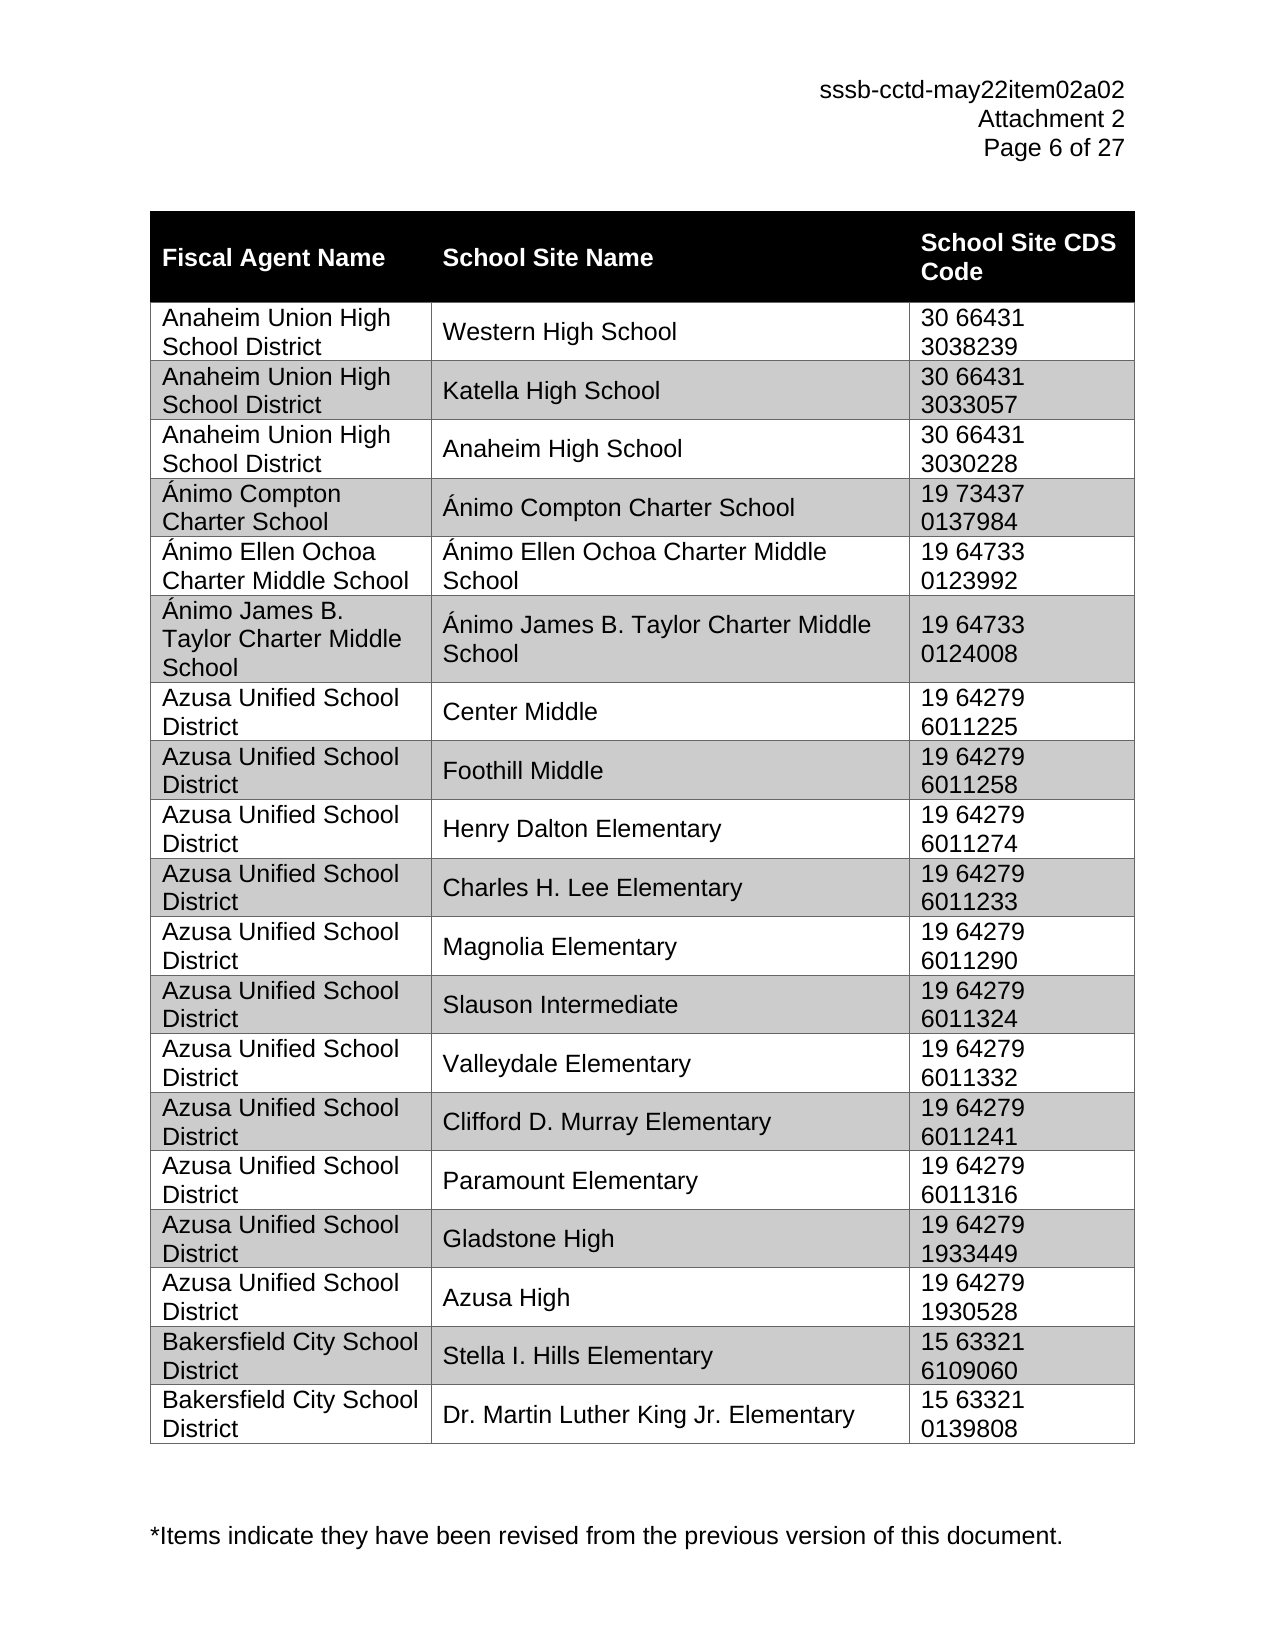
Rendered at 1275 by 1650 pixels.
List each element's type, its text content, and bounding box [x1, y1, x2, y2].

table_header School Site CDS Code [910, 212, 1134, 302]
table_cell Azusa Unified School District [151, 1093, 431, 1150]
table_cell Slauson Intermediate [432, 976, 909, 1033]
table_cell 19 64279 6011332 [910, 1034, 1134, 1092]
table_cell Clifford D. Murray Elementary [432, 1093, 909, 1150]
table_cell 19 64279 1930528 [910, 1268, 1134, 1326]
table_cell Azusa Unified School District [151, 859, 431, 916]
table_cell Center Middle [432, 683, 909, 740]
table_cell Ánimo Ellen Ochoa Charter Middle School [151, 537, 431, 594]
table_cell 19 73437 0137984 [910, 479, 1134, 536]
table_cell Charles H. Lee Elementary [432, 859, 909, 916]
table_cell 19 64279 6011225 [910, 683, 1134, 740]
table_cell 19 64279 6011274 [910, 800, 1134, 857]
table_cell Azusa Unified School District [151, 1151, 431, 1209]
table_cell Ánimo James B. Taylor Charter Middle School [432, 596, 909, 682]
table_cell Western High School [432, 303, 909, 360]
table_cell Azusa Unified School District [151, 1034, 431, 1092]
table_cell Dr. Martin Luther King Jr. Elementary [432, 1385, 909, 1443]
table_cell 30 66431 3038239 [910, 303, 1134, 360]
table_header Fiscal Agent Name [151, 212, 431, 302]
table_cell Bakersfield City School District [151, 1327, 431, 1384]
table_cell Valleydale Elementary [432, 1034, 909, 1092]
table_cell 15 63321 0139808 [910, 1385, 1134, 1443]
table_cell Azusa Unified School District [151, 800, 431, 857]
table_cell Ánimo James B. Taylor Charter Middle School [151, 596, 431, 682]
table_cell Ánimo Compton Charter School [432, 479, 909, 536]
table_cell Anaheim Union High School District [151, 420, 431, 477]
table_cell Gladstone High [432, 1210, 909, 1267]
table_cell Azusa Unified School District [151, 741, 431, 799]
table_cell Bakersfield City School District [151, 1385, 431, 1443]
table_cell Ánimo Compton Charter School [151, 479, 431, 536]
table_cell 19 64279 6011316 [910, 1151, 1134, 1209]
table_cell Azusa Unified School District [151, 976, 431, 1033]
table_cell 15 63321 6109060 [910, 1327, 1134, 1384]
table_cell Foothill Middle [432, 741, 909, 799]
table_cell Anaheim High School [432, 420, 909, 477]
table_cell 19 64733 0123992 [910, 537, 1134, 594]
table_cell Henry Dalton Elementary [432, 800, 909, 857]
table_cell 19 64279 6011258 [910, 741, 1134, 799]
table_cell 19 64279 6011241 [910, 1093, 1134, 1150]
table_cell 19 64279 1933449 [910, 1210, 1134, 1267]
table_cell Stella I. Hills Elementary [432, 1327, 909, 1384]
table_cell Paramount Elementary [432, 1151, 909, 1209]
table_cell Azusa Unified School District [151, 1210, 431, 1267]
table_cell Azusa Unified School District [151, 1268, 431, 1326]
table_cell 30 66431 3030228 [910, 420, 1134, 477]
table_cell Magnolia Elementary [432, 917, 909, 974]
table_cell Azusa Unified School District [151, 683, 431, 740]
table_cell Azusa High [432, 1268, 909, 1326]
table_cell 19 64733 0124008 [910, 596, 1134, 682]
table_header School Site Name [432, 212, 909, 302]
table_cell 19 64279 6011324 [910, 976, 1134, 1033]
table_cell Azusa Unified School District [151, 917, 431, 974]
table_cell 19 64279 6011290 [910, 917, 1134, 974]
table_cell Katella High School [432, 361, 909, 419]
table_cell 30 66431 3033057 [910, 361, 1134, 419]
table_cell 19 64279 6011233 [910, 859, 1134, 916]
table_cell Anaheim Union High School District [151, 361, 431, 419]
table_cell Anaheim Union High School District [151, 303, 431, 360]
table_cell Ánimo Ellen Ochoa Charter Middle School [432, 537, 909, 594]
